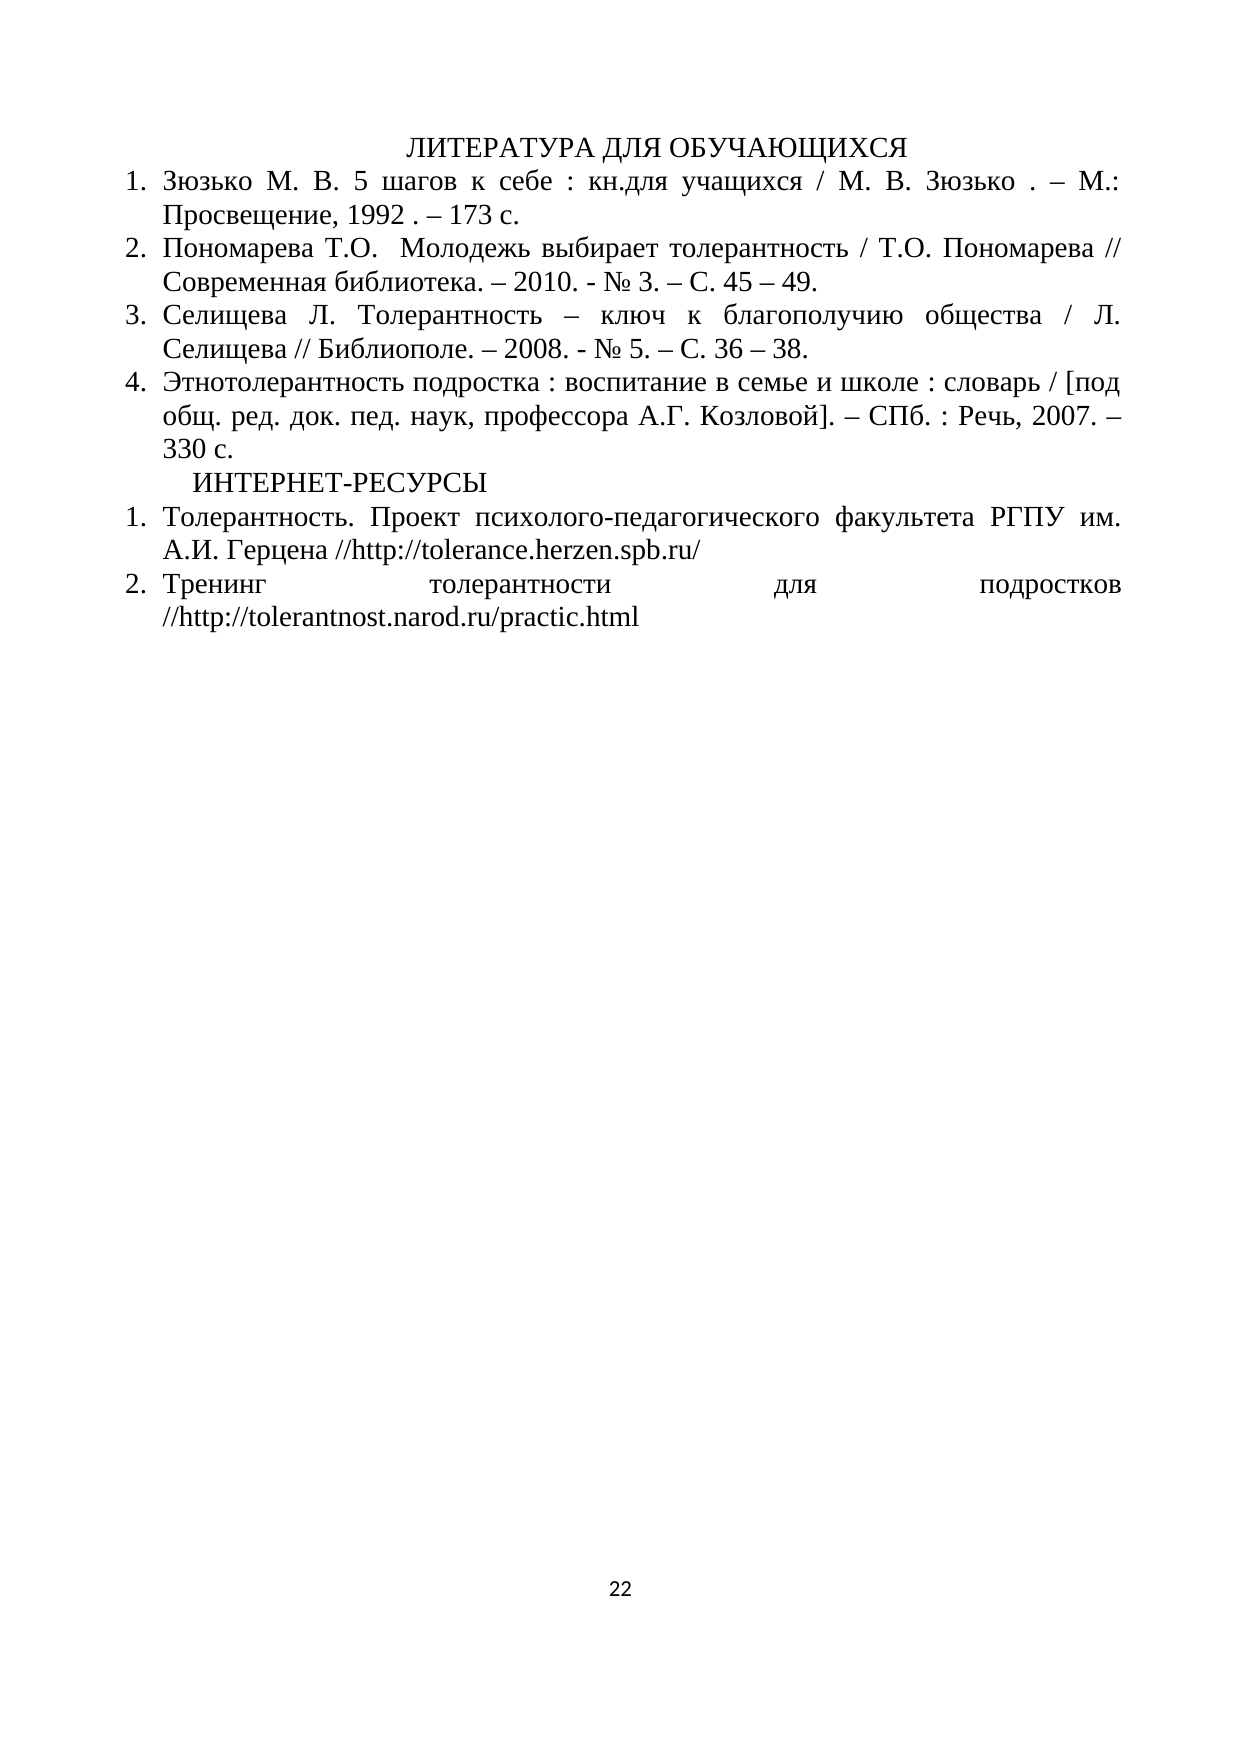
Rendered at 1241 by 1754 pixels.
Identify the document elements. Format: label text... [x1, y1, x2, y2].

list Зюзько М. В. 5 шагов к себе : кн.для учащихся / М. В. Зюзько . – М.: Просвещение, 1992 . – 173 с. [125, 163, 1122, 230]
list Пономарева Т.О. Молодежь выбирает толерантность / Т.О. Пономарева // Современная библиотека. – 2010. - № 3. – С. 45 – 49. [125, 230, 1122, 297]
list Толерантность. Проект психолого-педагогического факультета РГПУ им. А.И. Герцена //http://tolerance.herzen.spb.ru/ [125, 499, 1122, 566]
text ЛИТЕРАТУРА ДЛЯ ОБУЧАЮЩИХСЯ [118, 130, 1122, 163]
list Тренинг толерантности для подростков //http://tolerantnost.narod.ru/practic.html [125, 566, 1122, 633]
list Этнотолерантность подростка : воспитание в семье и школе : словарь / [под общ. ред. док. пед. наук, профессора А.Г. Козловой]. – СПб. : Речь, 2007. – 330 с. [125, 364, 1122, 465]
list Селищева Л. Толерантность – ключ к благополучию общества / Л. Селищева // Библиополе. – 2008. - № 5. – С. 36 – 38. [125, 297, 1122, 364]
text ИНТЕРНЕТ-РЕСУРСЫ [118, 465, 1122, 499]
